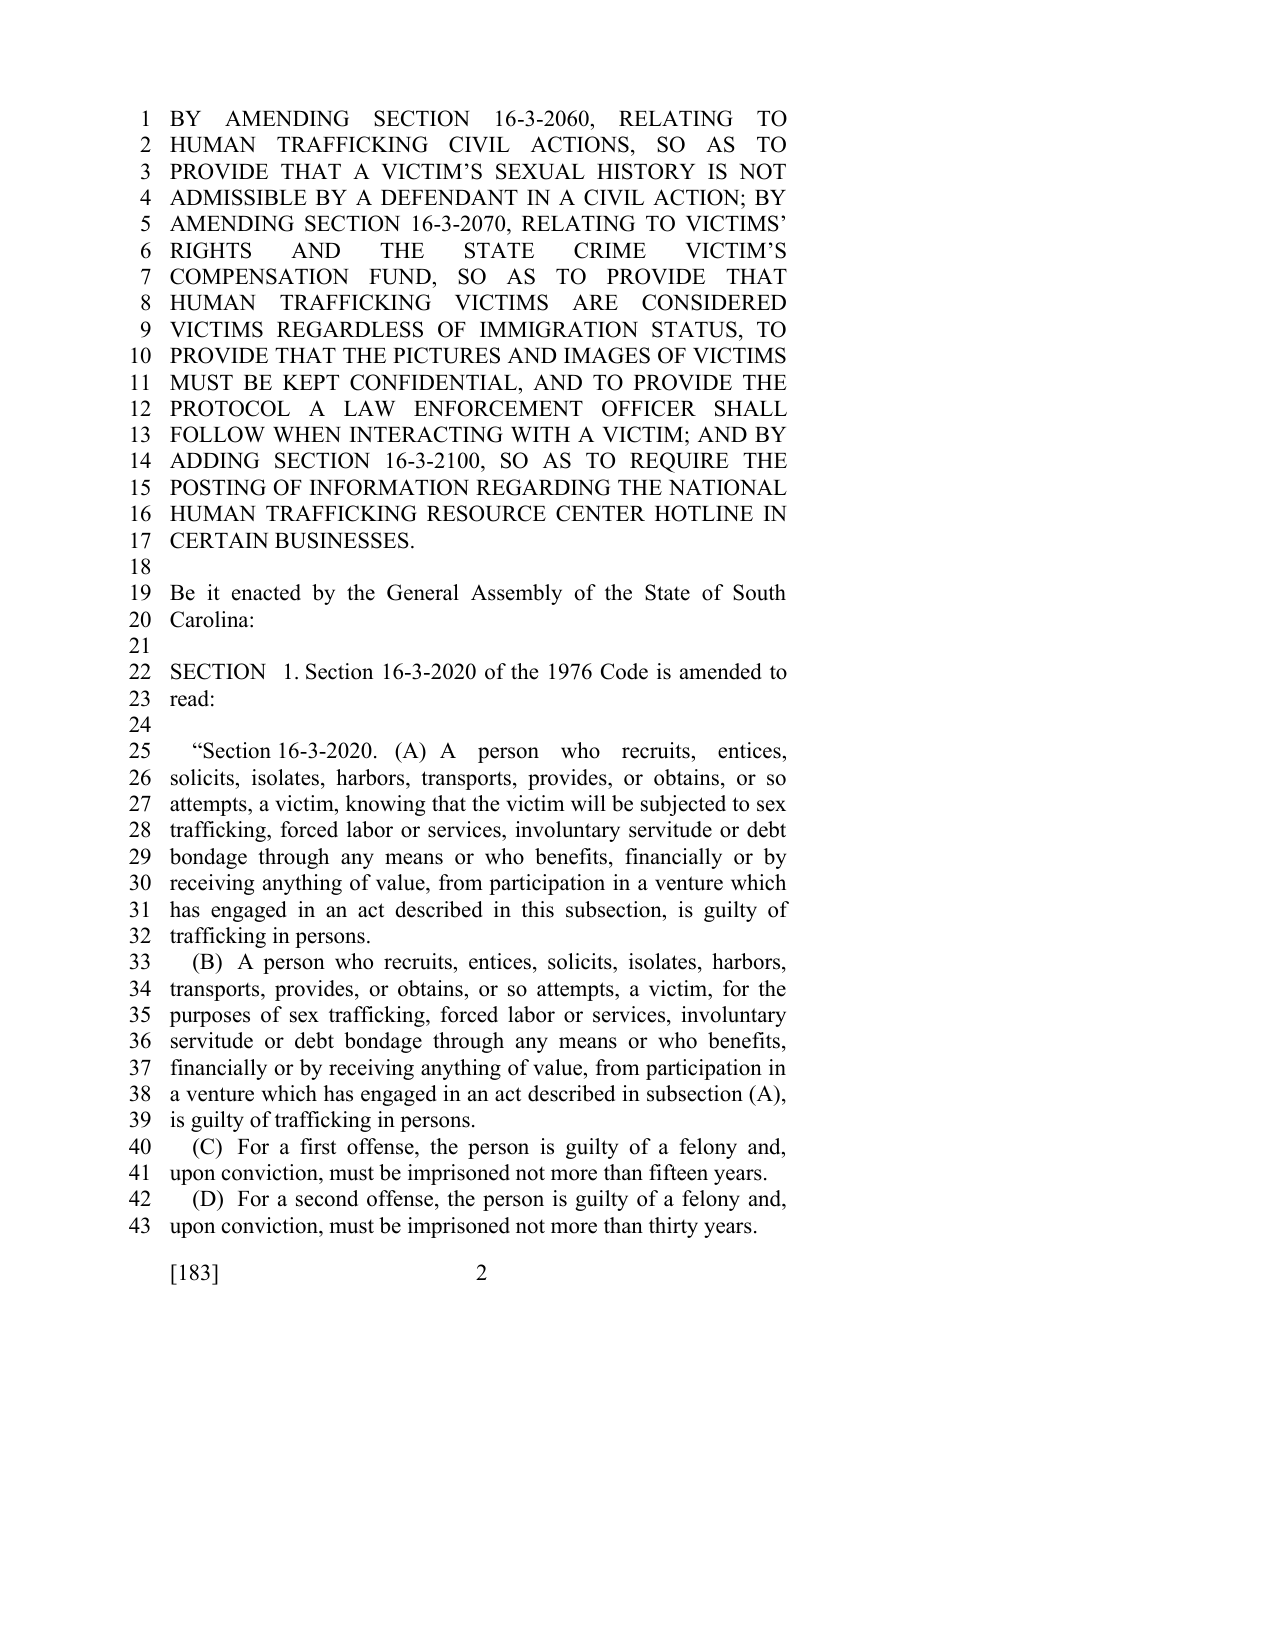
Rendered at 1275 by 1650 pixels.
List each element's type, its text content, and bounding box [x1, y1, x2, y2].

text (D) For a second offense, the person is guilty of a felony and, upon conviction, must be imprisoned not more than thirty years. [169, 1186, 787, 1238]
text SECTION 1. Section 16-3-2020 of the 1976 Code is amended to read: [169, 658, 787, 711]
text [169, 105, 787, 553]
text (C) For a first offense, the person is guilty of a felony and, upon conviction, must be imprisoned not more than fifteen years. [169, 1133, 787, 1186]
text “Section 16-3-2020. (A) A person who recruits, entices, solicits, isolates, harbors, transports, provides, or obtains, or so attempts, a victim, knowing that the victim will be subjected to sex trafficking, forced labor or services, involuntary servitude or debt bondage through any means or who benefits, financially or by receiving anything of value, from participation in a venture which has engaged in an act described in this subsection, is guilty of trafficking in persons. [169, 737, 787, 948]
text (B) A person who recruits, entices, solicits, isolates, harbors, transports, provides, or obtains, or so attempts, a victim, for the purposes of sex trafficking, forced labor or services, involuntary servitude or debt bondage through any means or who benefits, financially or by receiving anything of value, from participation in a venture which has engaged in an act described in subsection (A), is guilty of trafficking in persons. [169, 948, 787, 1133]
text Be it enacted by the General Assembly of the State of South Carolina: [169, 579, 787, 632]
